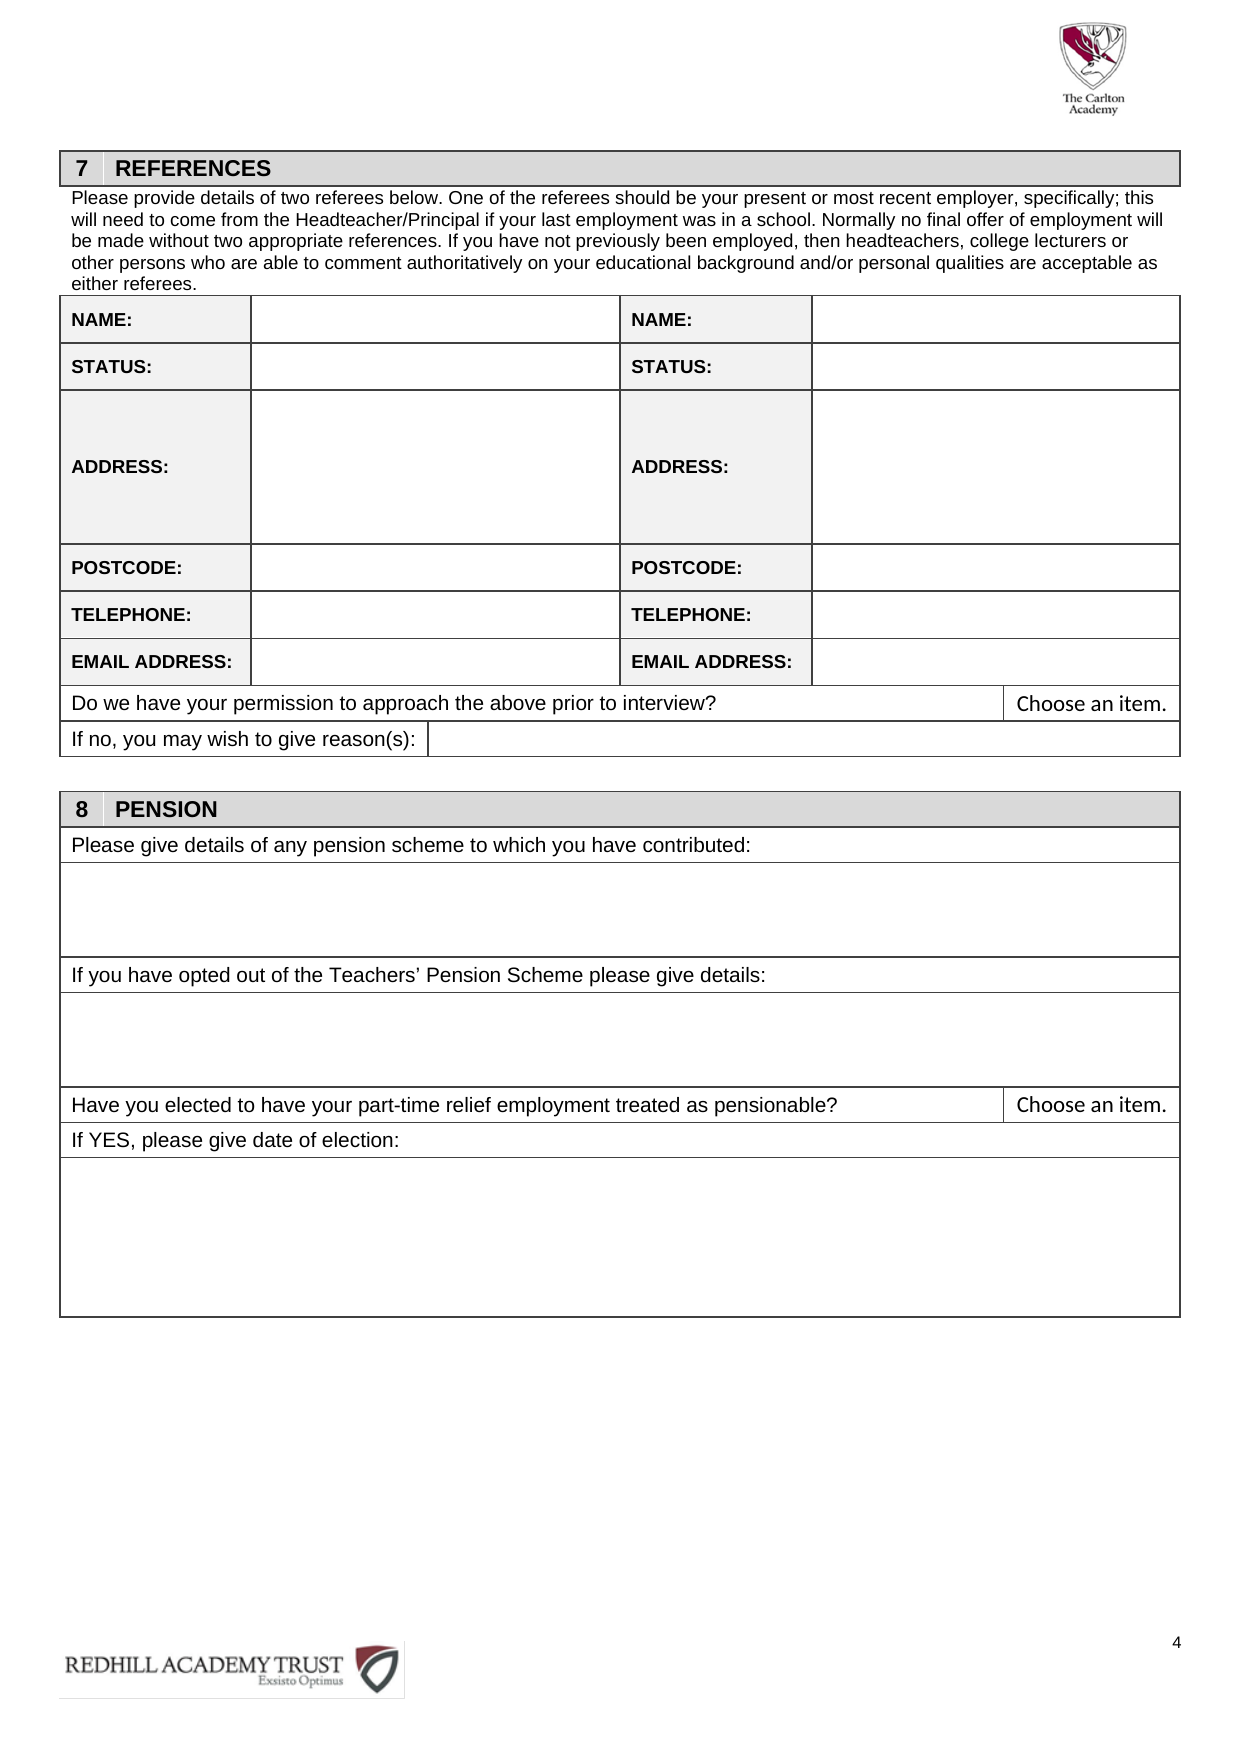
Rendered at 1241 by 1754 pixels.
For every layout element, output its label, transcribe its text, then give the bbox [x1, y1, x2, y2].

table_cell POSTCODE: [61, 545, 250, 590]
table_cell [813, 592, 1179, 637]
table_cell [252, 592, 619, 637]
table_cell If YES, please give date of election: [61, 1123, 1179, 1157]
table_header PENSION [104, 792, 1179, 826]
table_cell If you have opted out of the Teachers’ Pension Scheme please give details: [61, 958, 1179, 991]
table_cell [61, 1158, 1179, 1316]
table_cell If no, you may wish to give reason(s): [61, 722, 427, 756]
table_cell [813, 344, 1179, 389]
table_cell [813, 391, 1179, 543]
table_cell [813, 639, 1179, 685]
table_cell POSTCODE: [621, 545, 811, 590]
table_cell EMAIL ADDRESS: [621, 639, 811, 685]
table_cell Have you elected to have your part-time relief employment treated as pensionable? [61, 1088, 1003, 1121]
table_cell STATUS: [621, 344, 811, 389]
table_cell NAME: [61, 296, 250, 342]
table_cell [252, 296, 619, 342]
table_cell STATUS: [61, 344, 250, 389]
table_header 8 [61, 792, 103, 826]
table_cell ADDRESS: [621, 391, 811, 543]
table_cell [252, 391, 619, 543]
table_cell Please give details of any pension scheme to which you have contributed: [61, 828, 1179, 862]
table_cell [252, 545, 619, 590]
table_cell NAME: [621, 296, 811, 342]
table_cell Do we have your permission to approach the above prior to interview? [61, 686, 1003, 720]
table_cell [813, 545, 1179, 590]
table_cell TELEPHONE: [621, 592, 811, 637]
table_cell [61, 863, 1179, 956]
picture [1050, 15, 1139, 130]
table_cell Please provide details of two referees below. One of the referees should be your present or most recent employer, specifically; this will need to come from the Headteacher/Principal if your last employment was in a school. Normally no final offer of employment will be made without two appropriate references. If you have not previously been employed, then headteachers, college lecturers or other persons who are able to comment authoritatively on your educational background and/or personal qualities are acceptable as either referees. [60, 187, 1180, 295]
table_cell [813, 296, 1179, 342]
table_cell [252, 344, 619, 389]
table_cell EMAIL ADDRESS: [61, 639, 250, 685]
table_cell TELEPHONE: [61, 592, 250, 637]
table_cell [252, 639, 619, 685]
table_cell ADDRESS: [61, 391, 250, 543]
table_header 7 [61, 152, 103, 185]
table_cell [429, 722, 1179, 756]
table_cell [61, 993, 1179, 1086]
picture [59, 1641, 406, 1700]
table_header REFERENCES [104, 152, 1179, 185]
